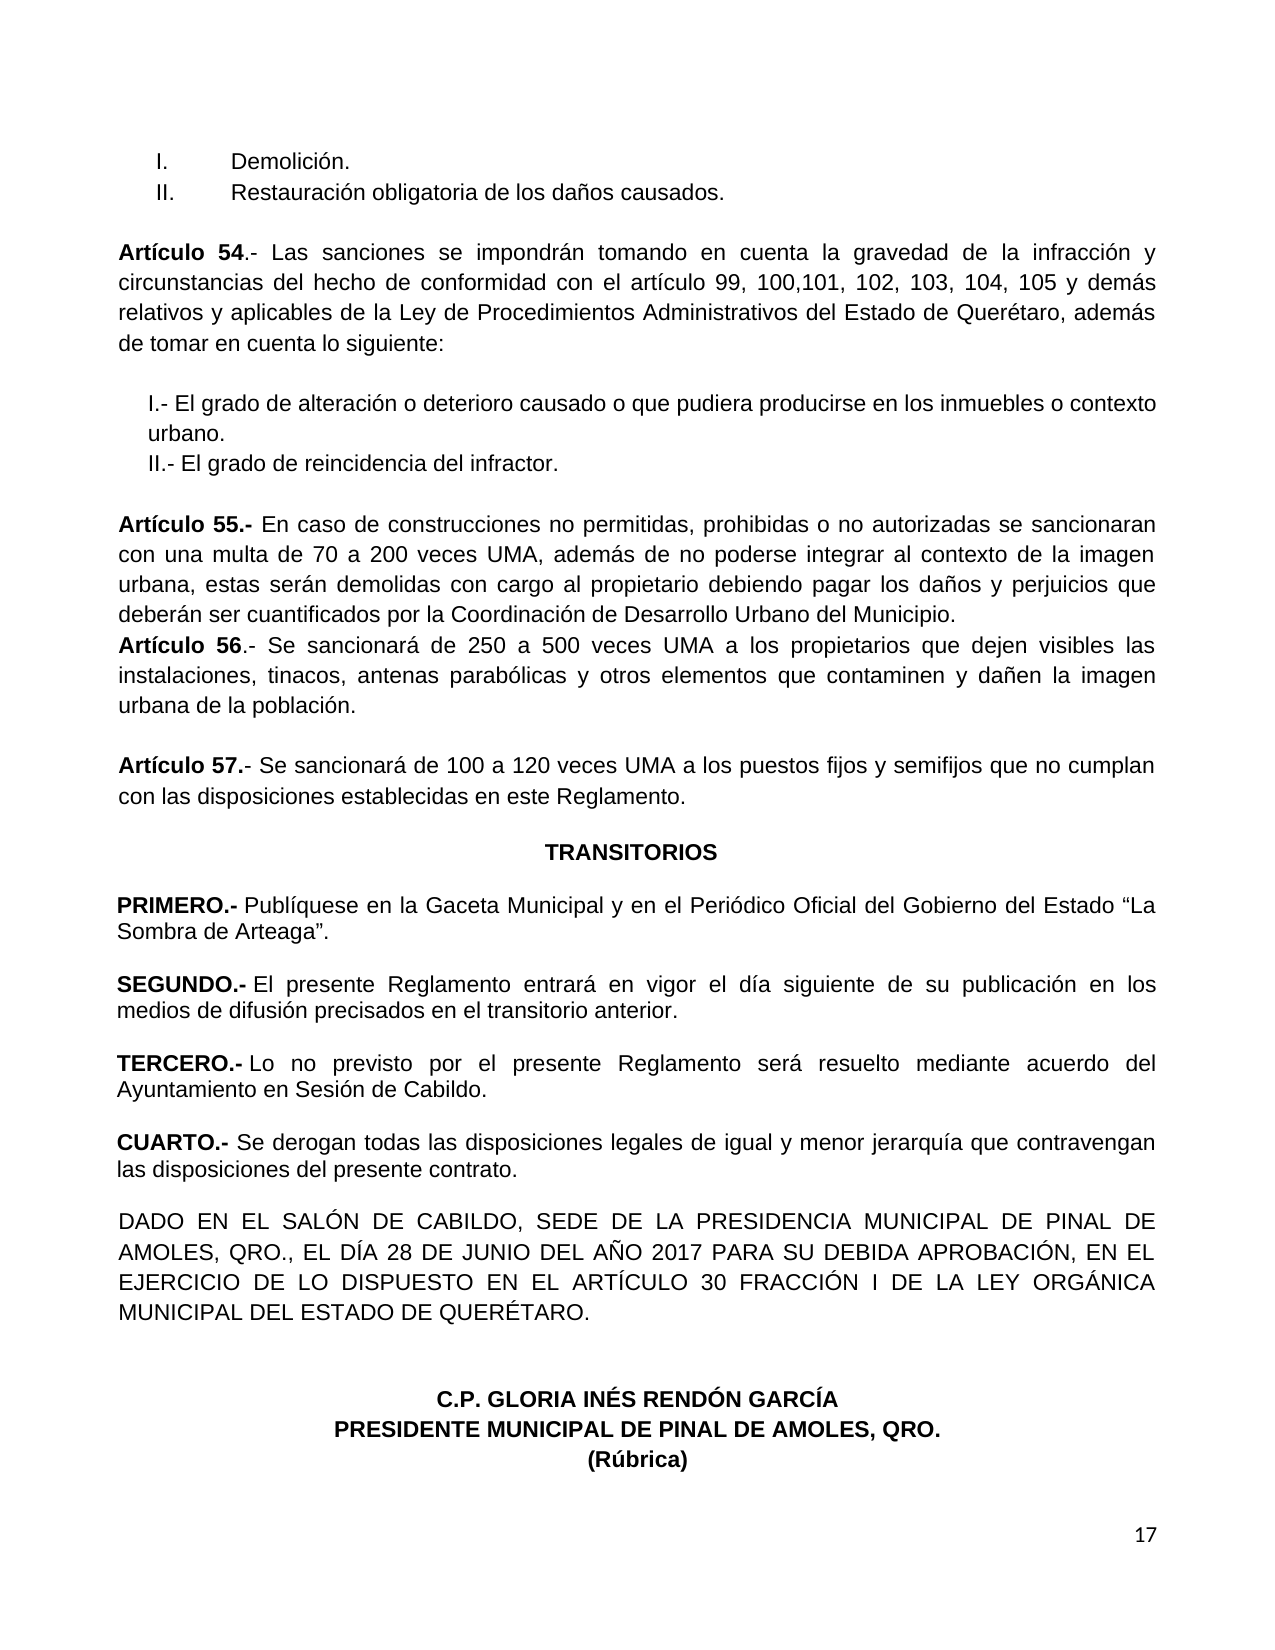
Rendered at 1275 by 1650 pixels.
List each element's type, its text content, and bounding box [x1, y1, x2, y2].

text CUARTO.- Se derogan todas las disposiciones legales de igual y menor jerarquía que contravengan las disposiciones del presente contrato. [117, 1129, 1157, 1182]
text SEGUNDO.- El presente Reglamento entrará en vigor el día siguiente de su publicación en los medios de difusión precisados en el transitorio anterior. [117, 971, 1157, 1024]
text TERCERO.- Lo no previsto por el presente Reglamento será resuelto mediante acuerdo del Ayuntamiento en Sesión de Cabildo. [117, 1050, 1157, 1103]
text PRIMERO.- Publíquese en la Gaceta Municipal y en el Periódico Oficial del Gobierno del Estado “La Sombra de Arteaga”. [117, 892, 1157, 945]
text Artículo 56.- Se sancionará de 250 a 500 veces UMA a los propietarios que dejen visibles las instalaciones, tinacos, antenas parabólicas y otros elementos que contaminen y dañen la imagen urbana de la población. [118, 632, 1157, 718]
text Artículo 54.- Las sanciones se impondrán tomando en cuenta la gravedad de la infracción y circunstancias del hecho de conformidad con el artículo 99, 100,101, 102, 103, 104, 105 y demás relativos y aplicables de la Ley de Procedimientos Administrativos del Estado de Querétaro, además de tomar en cuenta lo siguiente: [118, 239, 1157, 356]
text (Rúbrica) [118, 1446, 1157, 1472]
list Demolición. [156, 148, 1157, 175]
text TRANSITORIOS [276, 839, 999, 866]
text Artículo 57.- Se sancionará de 100 a 120 veces UMA a los puestos fijos y semifijos que no cumplan con las disposiciones establecidas en este Reglamento. [118, 752, 1157, 809]
text II.- El grado de reincidencia del infractor. [148, 450, 1157, 477]
text Artículo 55.- En caso de construcciones no permitidas, prohibidas o no autorizadas se sancionaran con una multa de 70 a 200 veces UMA, además de no poderse integrar al contexto de la imagen urbana, estas serán demolidas con cargo al propietario debiendo pagar los daños y perjuicios que deberán ser cuantificados por la Coordinación de Desarrollo Urbano del Municipio. [118, 511, 1157, 628]
text DADO EN EL SALÓN DE CABILDO, SEDE DE LA PRESIDENCIA MUNICIPAL DE PINAL DE AMOLES, QRO., EL DÍA 28 DE JUNIO DEL AÑO 2017 PARA SU DEBIDA APROBACIÓN, EN EL EJERCICIO DE LO DISPUESTO EN EL ARTÍCULO 30 FRACCIÓN I DE LA LEY ORGÁNICA MUNICIPAL DEL ESTADO DE QUERÉTARO. [118, 1208, 1157, 1325]
list Restauración obligatoria de los daños causados. [156, 178, 1157, 205]
text I.- El grado de alteración o deterioro causado o que pudiera producirse en los inmuebles o contexto urbano. [148, 390, 1157, 447]
text C.P. GLORIA INÉS RENDÓN GARCÍA [118, 1386, 1157, 1412]
text PRESIDENTE MUNICIPAL DE PINAL DE AMOLES, QRO. [118, 1416, 1157, 1442]
